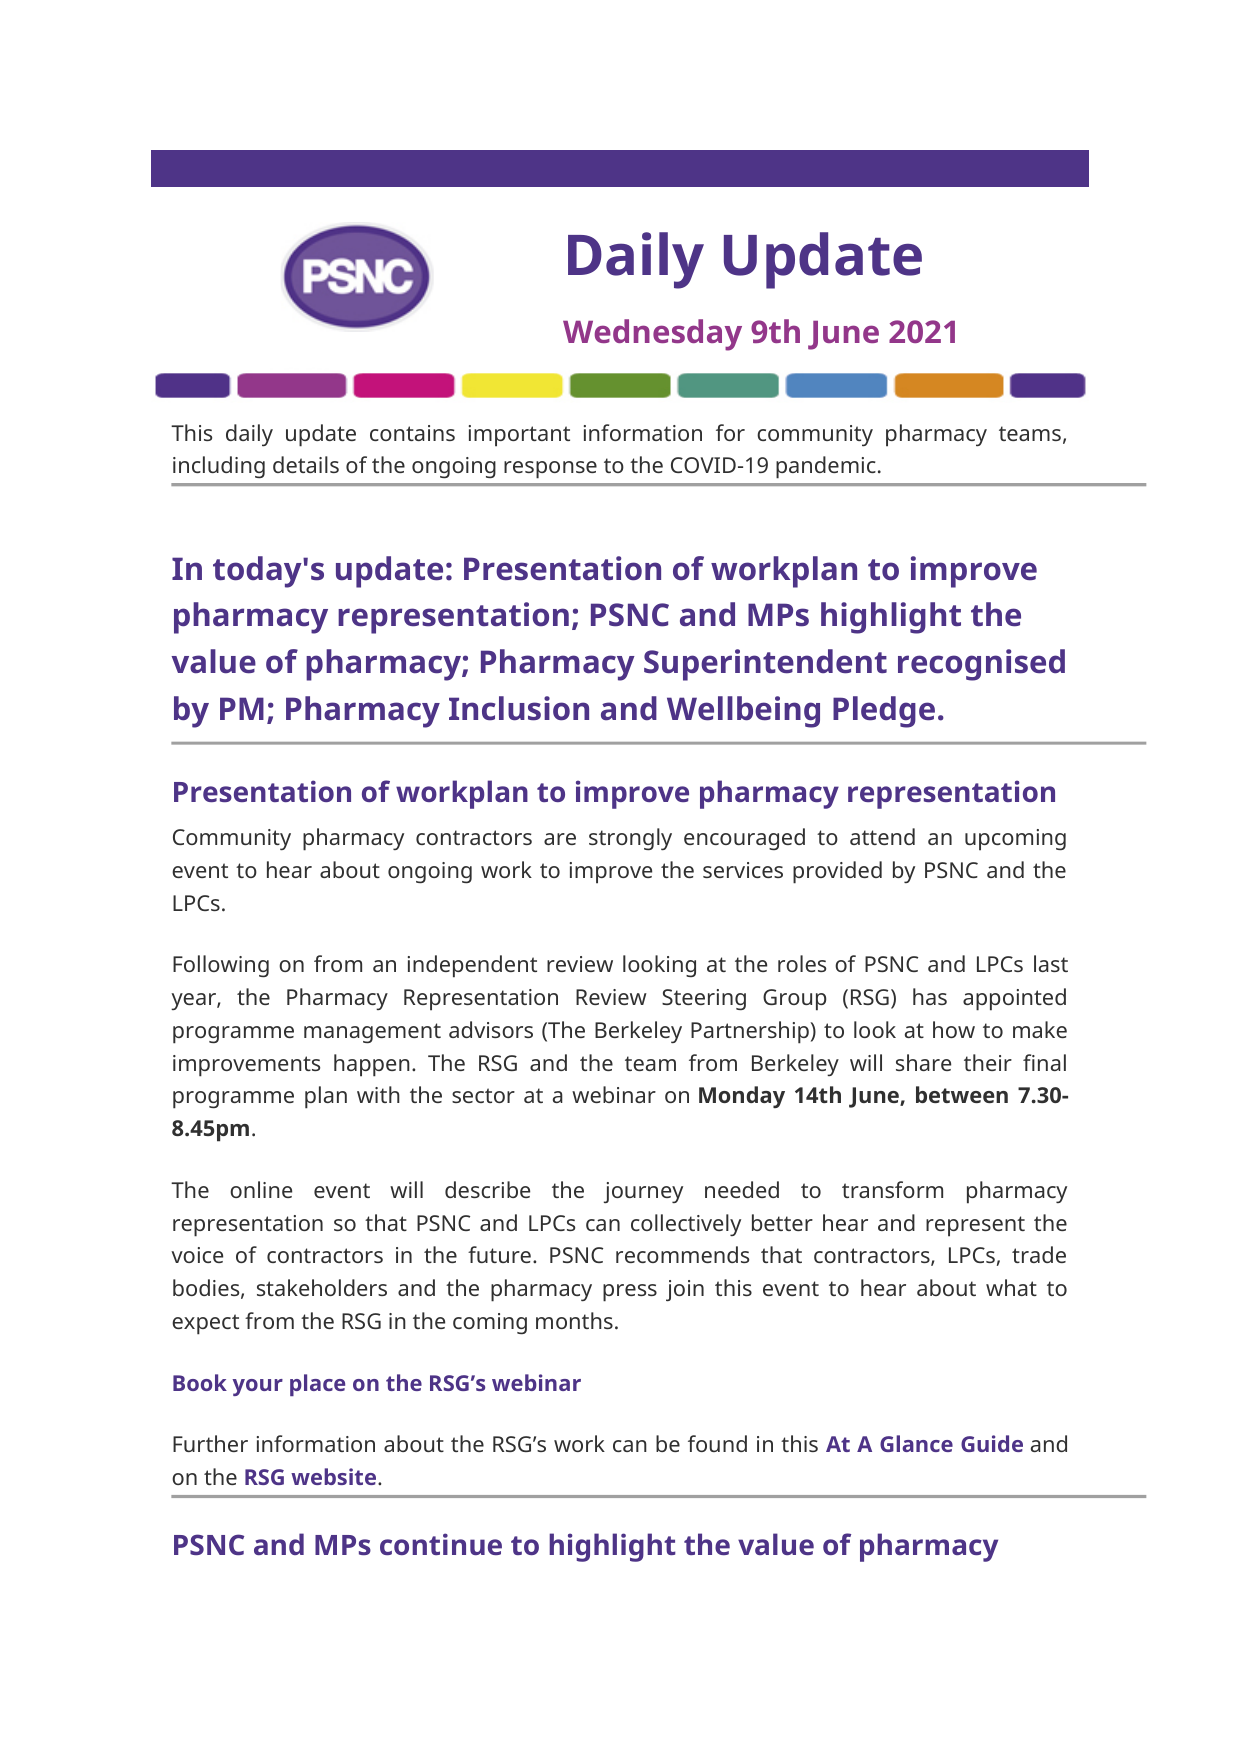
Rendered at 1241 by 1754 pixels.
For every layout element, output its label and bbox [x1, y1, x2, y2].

table_header [150, 150, 1090, 1575]
picture [151, 367, 1089, 403]
picture [280, 222, 434, 332]
